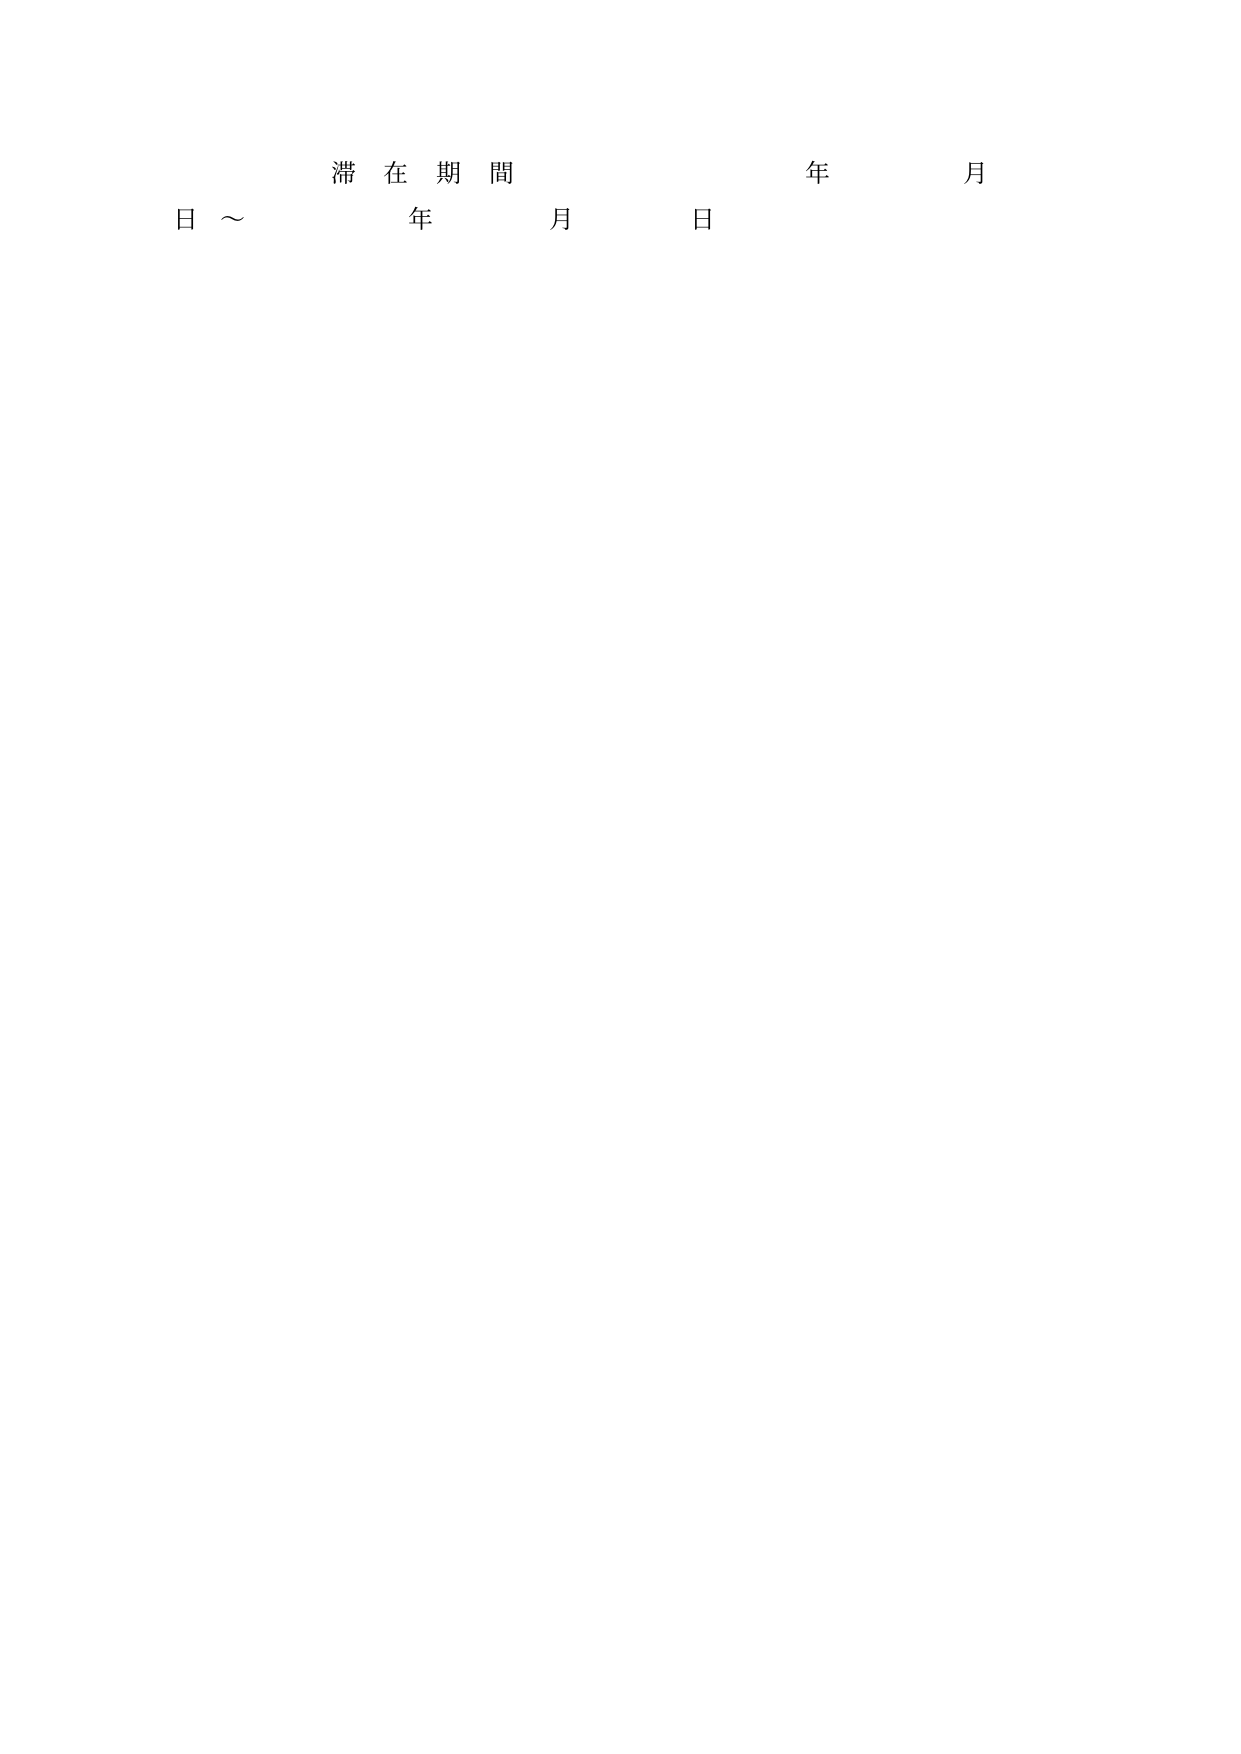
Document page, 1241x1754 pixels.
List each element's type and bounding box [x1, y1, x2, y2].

table_header [140, 149, 1129, 288]
